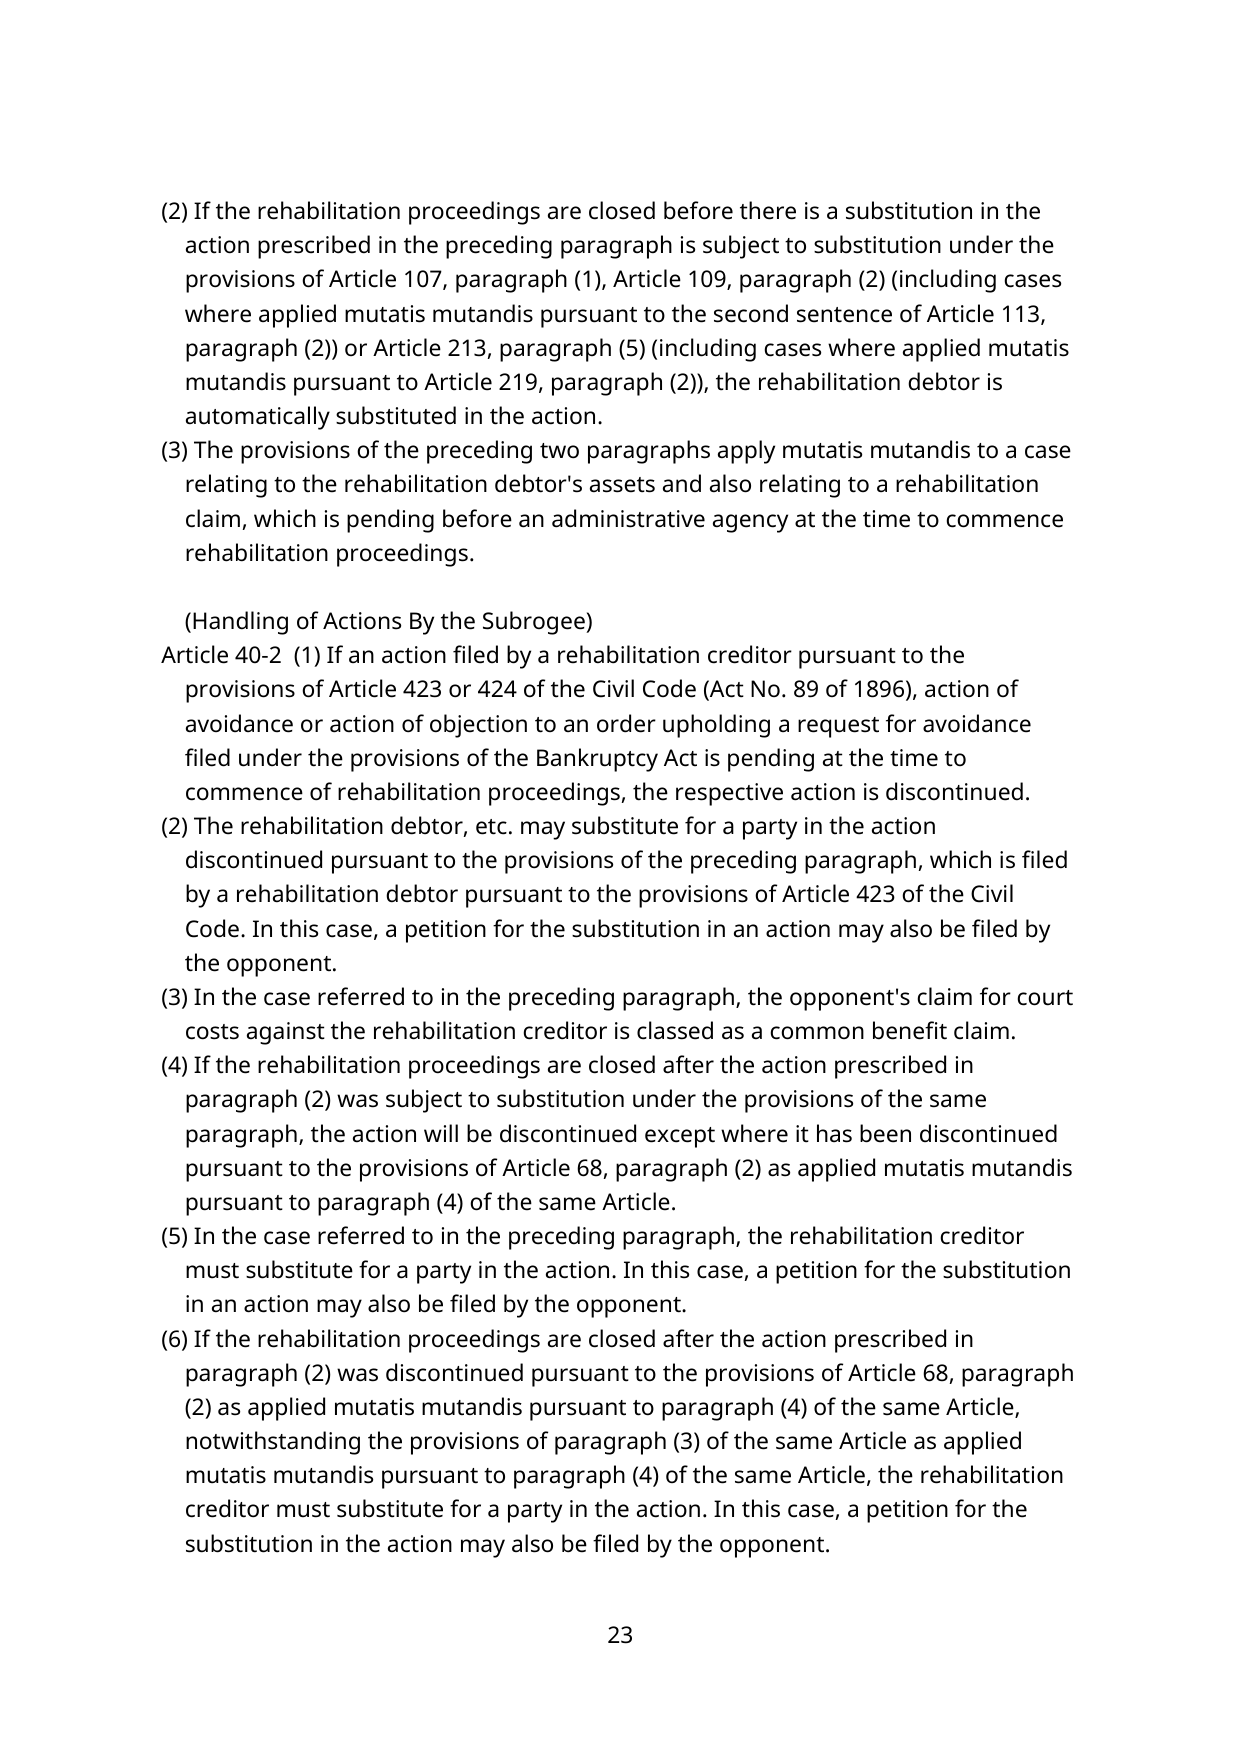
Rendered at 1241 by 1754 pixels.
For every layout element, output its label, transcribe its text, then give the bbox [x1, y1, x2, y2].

text (2) If the rehabilitation proceedings are closed before there is a substitution in the action prescribed in the preceding paragraph is subject to substitution under the provisions of Article 107, paragraph (1), Article 109, paragraph (2) (including cases where applied mutatis mutandis pursuant to the second sentence of Article 113, paragraph (2)) or Article 213, paragraph (5) (including cases where applied mutatis mutandis pursuant to Article 219, paragraph (2)), the rehabilitation debtor is automatically substituted in the action. [161, 194, 1079, 433]
text (3) In the case referred to in the preceding paragraph, the opponent's claim for court costs against the rehabilitation creditor is classed as a common benefit claim. [161, 979, 1079, 1048]
text (2) The rehabilitation debtor, etc. may substitute for a party in the action discontinued pursuant to the provisions of the preceding paragraph, which is filed by a rehabilitation debtor pursuant to the provisions of Article 423 of the Civil Code. In this case, a petition for the substitution in an action may also be filed by the opponent. [161, 809, 1079, 979]
text (5) In the case referred to in the preceding paragraph, the rehabilitation creditor must substitute for a party in the action. In this case, a petition for the substitution in an action may also be filed by the opponent. [161, 1219, 1079, 1321]
text (4) If the rehabilitation proceedings are closed after the action prescribed in paragraph (2) was subject to substitution under the provisions of the same paragraph, the action will be discontinued except where it has been discontinued pursuant to the provisions of Article 68, paragraph (2) as applied mutatis mutandis pursuant to paragraph (4) of the same Article. [161, 1048, 1079, 1219]
text (3) The provisions of the preceding two paragraphs apply mutatis mutandis to a case relating to the rehabilitation debtor's assets and also relating to a rehabilitation claim, which is pending before an administrative agency at the time to commence rehabilitation proceedings. [161, 433, 1079, 569]
text (6) If the rehabilitation proceedings are closed after the action prescribed in paragraph (2) was discontinued pursuant to the provisions of Article 68, paragraph (2) as applied mutatis mutandis pursuant to paragraph (4) of the same Article, notwithstanding the provisions of paragraph (3) of the same Article as applied mutatis mutandis pursuant to paragraph (4) of the same Article, the rehabilitation creditor must substitute for a party in the action. In this case, a petition for the substitution in the action may also be filed by the opponent. [161, 1321, 1079, 1560]
text Article 40-2 (1) If an action filed by a rehabilitation creditor pursuant to the provisions of Article 423 or 424 of the Civil Code (Act No. 89 of 1896), action of avoidance or action of objection to an order upholding a request for avoidance filed under the provisions of the Bankruptcy Act is pending at the time to commence of rehabilitation proceedings, the respective action is discontinued. [161, 638, 1079, 809]
text (Handling of Actions By the Subrogee) [184, 604, 1079, 638]
